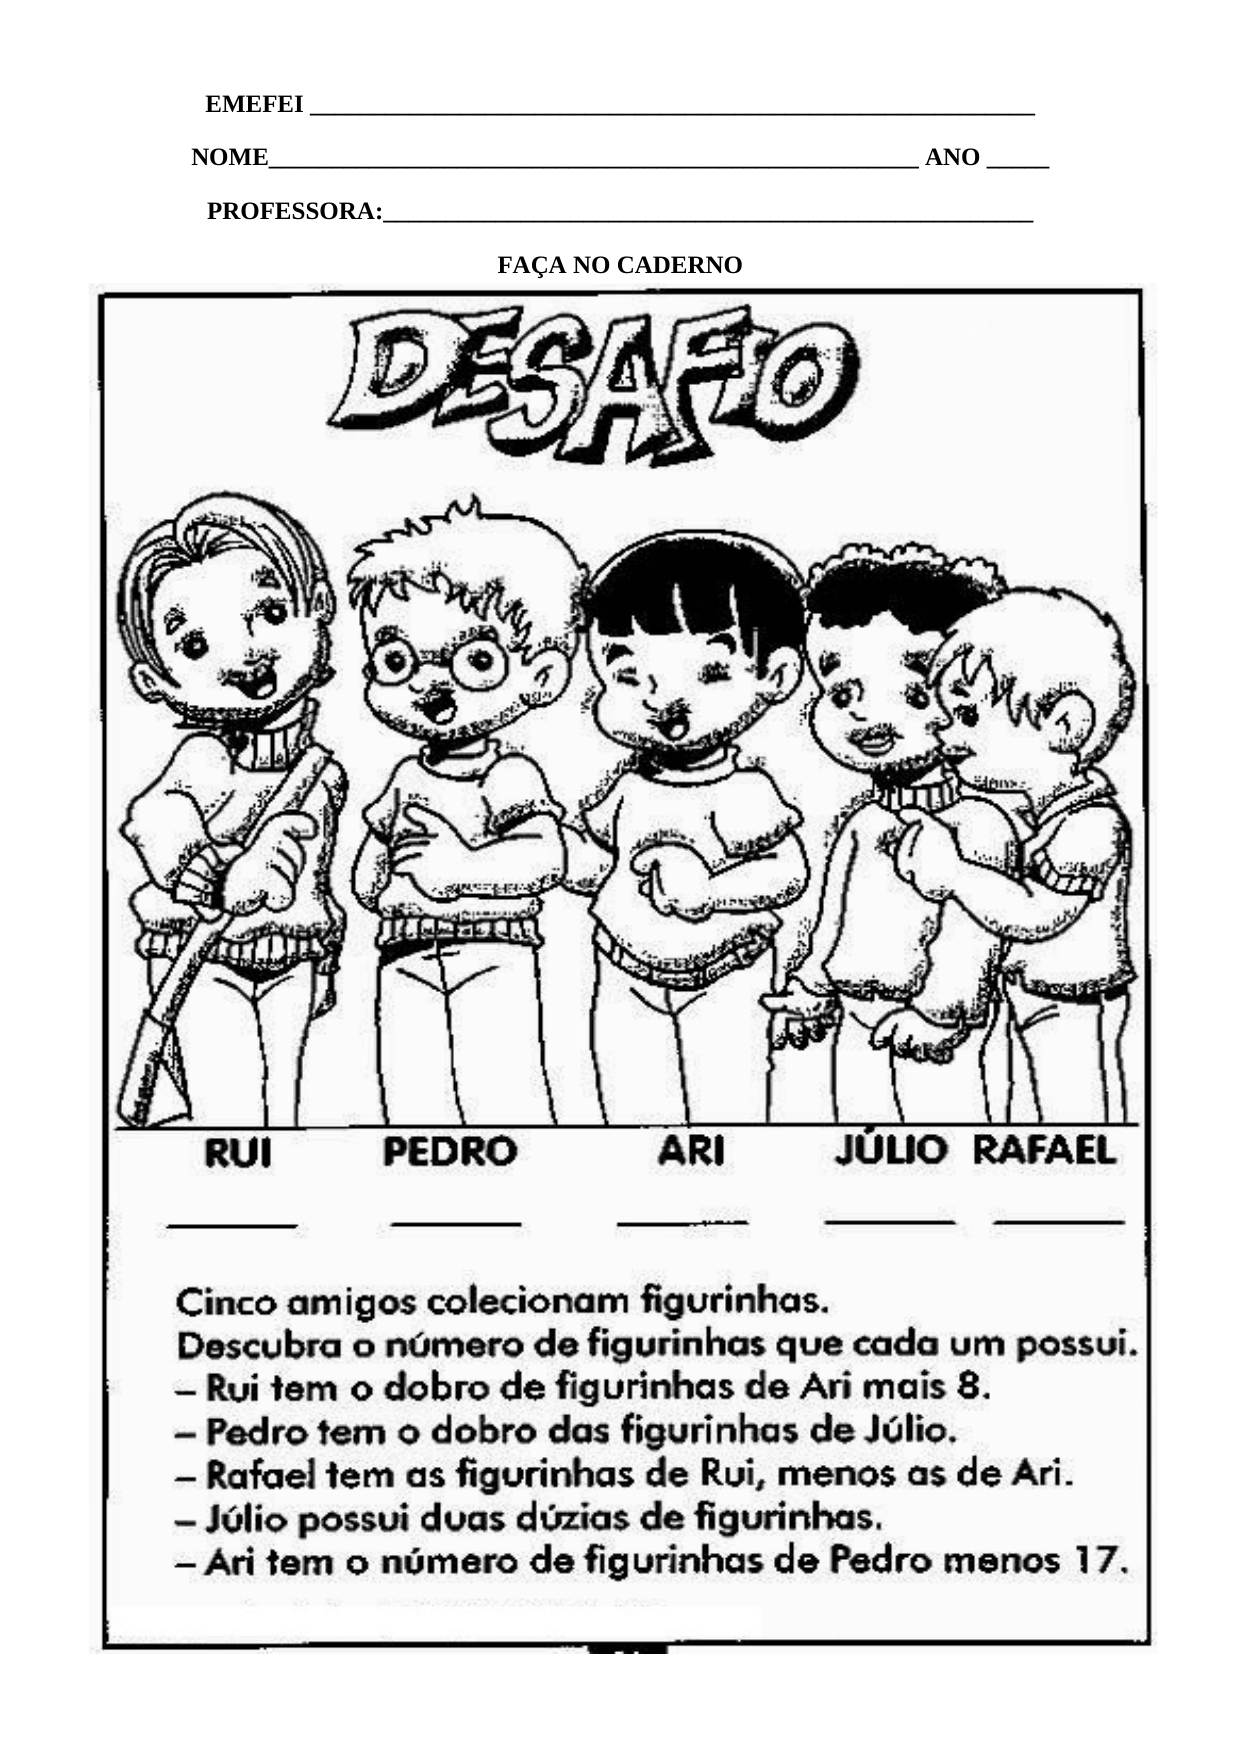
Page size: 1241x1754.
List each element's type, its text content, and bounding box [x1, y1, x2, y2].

text FAÇA NO CADERNO [89, 250, 1152, 283]
text EMEFEI __________________________________________________________ [89, 89, 1152, 117]
text PROFESSORA:____________________________________________________ [89, 196, 1152, 225]
text NOME____________________________________________________ ANO _____ [89, 142, 1152, 171]
picture [88, 283, 1158, 1654]
